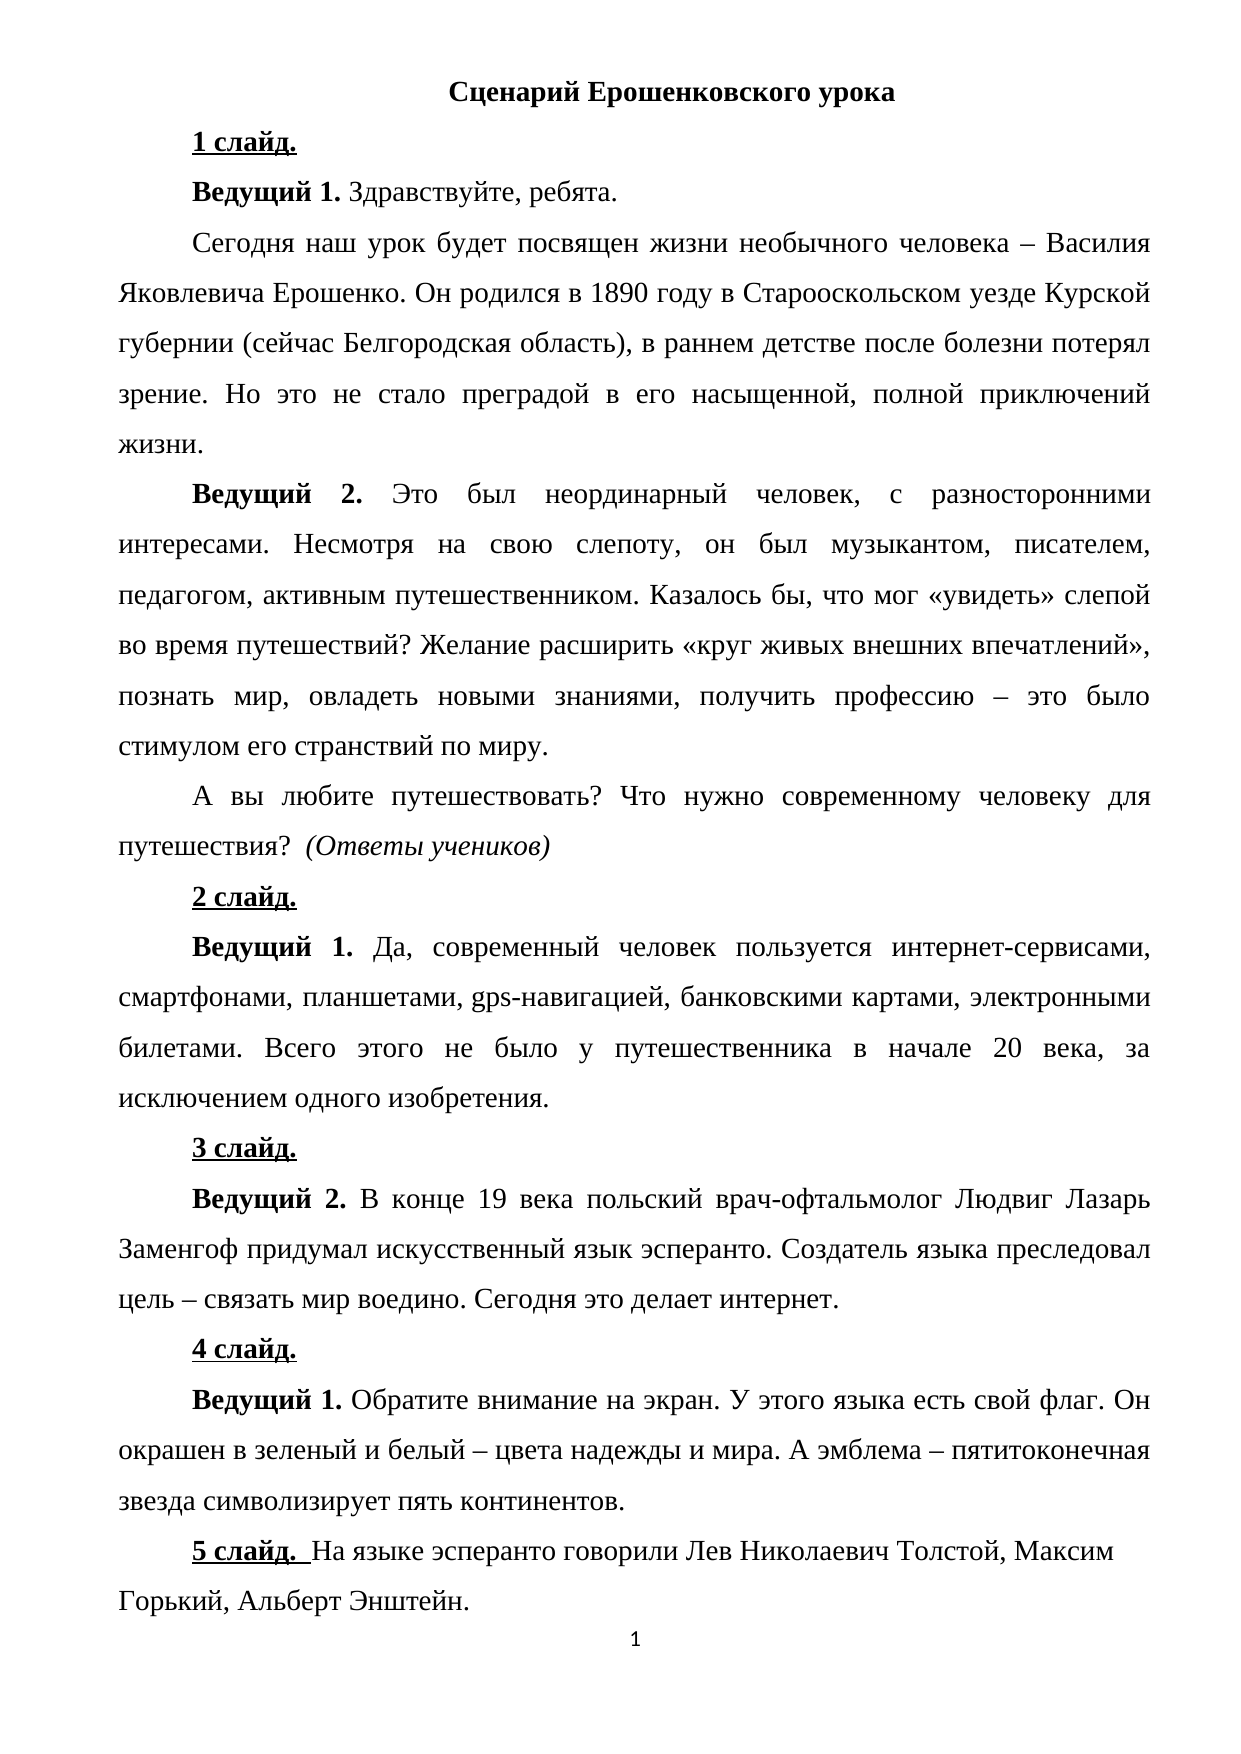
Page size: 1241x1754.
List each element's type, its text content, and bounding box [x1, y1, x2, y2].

text Сценарий Ерошенковского урока [118, 74, 1152, 107]
text А вы любите путешествовать? Что нужно современному человеку для путешествия? (Ответы учеников) [118, 778, 1152, 862]
text 2 слайд. [118, 879, 1152, 912]
text 3 слайд. [118, 1130, 1152, 1164]
text Ведущий 2. Это был неординарный человек, с разносторонними интересами. Несмотря на свою слепоту, он был музыкантом, писателем, педагогом, активным путешественником. Казалось бы, что мог «увидеть» слепой во время путешествий? Желание расширить «круг живых внешних впечатлений», познать мир, овладеть новыми знаниями, получить профессию – это было стимулом его странствий по миру. [118, 476, 1152, 761]
text Ведущий 1. Да, современный человек пользуется интернет-сервисами, смартфонами, планшетами, gps-навигацией, банковскими картами, электронными билетами. Всего этого не было у путешественника в начале 20 века, за исключением одного изобретения. [118, 929, 1152, 1114]
text Ведущий 1. Обратите внимание на экран. У этого языка есть свой флаг. Он окрашен в зеленый и белый – цвета надежды и мира. А эмблема – пятитоконечная звезда символизирует пять континентов. [118, 1382, 1152, 1516]
text 1 слайд. [118, 124, 1152, 158]
text 4 слайд. [118, 1332, 1152, 1365]
text Ведущий 2. В конце 19 века польский врач-офтальмолог Людвиг Лазарь Заменгоф придумал искусственный язык эсперанто. Создатель языка преследовал цель – связать мир воедино. Сегодня это делает интернет. [118, 1181, 1152, 1315]
text Ведущий 1. Здравствуйте, ребята. [118, 174, 1152, 208]
text Сегодня наш урок будет посвящен жизни необычного человека – Василия Яковлевича Ерошенко. Он родился в 1890 году в Старооскольском уезде Курской губернии (сейчас Белгородская область), в раннем детстве после болезни потерял зрение. Но это не стало преградой в его насыщенной, полной приключений жизни. [118, 225, 1152, 459]
text 5 слайд. На языке эсперанто говорили Лев Николаевич Толстой, Максим Горький, Альберт Энштейн. [118, 1533, 1152, 1617]
